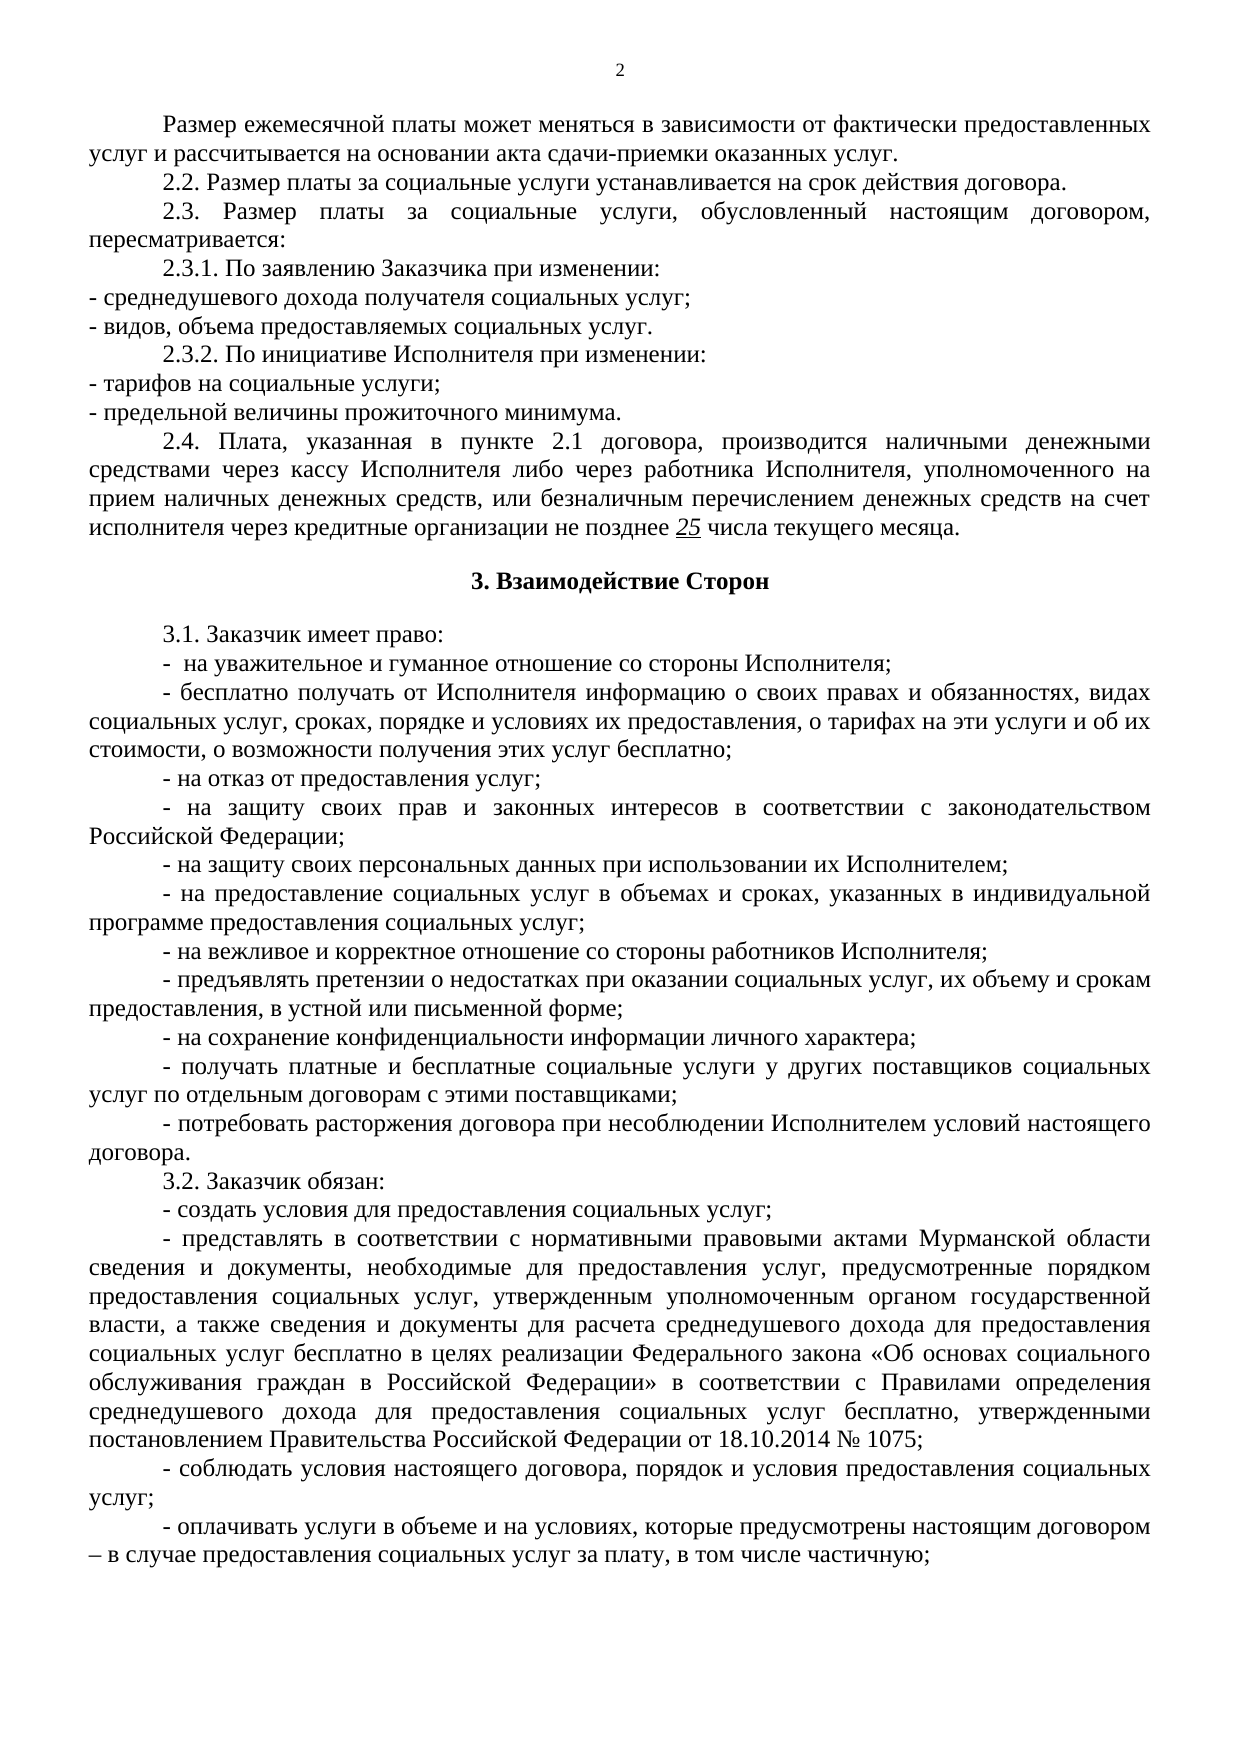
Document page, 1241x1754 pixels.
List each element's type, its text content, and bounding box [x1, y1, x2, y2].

text - на защиту своих прав и законных интересов в соответствии с законодательством Российской Федерации; [89, 792, 1152, 849]
text - на сохранение конфиденциальности информации личного характера; [89, 1022, 1152, 1051]
text Размер ежемесячной платы может меняться в зависимости от фактически предоставленных услуг и рассчитывается на основании акта сдачи-приемки оказанных услуг. [89, 109, 1152, 167]
text - соблюдать условия настоящего договора, порядок и условия предоставления социальных услуг; [89, 1453, 1152, 1511]
text 3.2. Заказчик обязан: [89, 1166, 1152, 1194]
text 2.4. Плата, указанная в пункте 2.1 договора, производится наличными денежными средствами через кассу Исполнителя либо через работника Исполнителя, уполномоченного на прием наличных денежных средств, или безналичным перечислением денежных средств на счет исполнителя через кредитные организации не позднее 25 числа текущего месяца. [89, 426, 1152, 541]
text - оплачивать услуги в объеме и на условиях, которые предусмотрены настоящим договором – в случае предоставления социальных услуг за плату, в том числе частичную; [89, 1511, 1152, 1568]
text - на вежливое и корректное отношение со стороны работников Исполнителя; [89, 936, 1152, 964]
text - на отказ от предоставления услуг; [89, 763, 1152, 792]
text 2.2. Размер платы за социальные услуги устанавливается на срок действия договора. [89, 167, 1152, 196]
text - получать платные и бесплатные социальные услуги у других поставщиков социальных услуг по отдельным договорам с этими поставщиками; [89, 1051, 1152, 1108]
text - предъявлять претензии о недостатках при оказании социальных услуг, их объему и срокам предоставления, в устной или письменной форме; [89, 964, 1152, 1022]
text - создать условия для предоставления социальных услуг; [89, 1194, 1152, 1223]
text 3. Взаимодействие Сторон [89, 566, 1152, 594]
text 3.1. Заказчик имеет право: [89, 619, 1152, 648]
text - тарифов на социальные услуги; [89, 368, 1152, 397]
text - потребовать расторжения договора при несоблюдении Исполнителем условий настоящего договора. [89, 1108, 1152, 1166]
text - на предоставление социальных услуг в объемах и сроках, указанных в индивидуальной программе предоставления социальных услуг; [89, 878, 1152, 936]
text - на защиту своих персональных данных при использовании их Исполнителем; [89, 849, 1152, 878]
text - бесплатно получать от Исполнителя информацию о своих правах и обязанностях, видах социальных услуг, сроках, порядке и условиях их предоставления, о тарифах на эти услуги и об их стоимости, о возможности получения этих услуг бесплатно; [89, 677, 1152, 763]
text - на уважительное и гуманное отношение со стороны Исполнителя; [89, 648, 1152, 677]
text 2.3.2. По инициативе Исполнителя при изменении: [89, 339, 1152, 368]
text 2.3.1. По заявлению Заказчика при изменении: [89, 253, 1152, 282]
text 2.3. Размер платы за социальные услуги, обусловленный настоящим договором, пересматривается: [89, 196, 1152, 253]
text - видов, объема предоставляемых социальных услуг. [89, 311, 1152, 339]
text - представлять в соответствии с нормативными правовыми актами Мурманской области сведения и документы, необходимые для предоставления услуг, предусмотренные порядком предоставления социальных услуг, утвержденным уполномоченным органом государственной власти, а также сведения и документы для расчета среднедушевого дохода для предоставления социальных услуг бесплатно в целях реализации Федерального закона «Об основах социального обслуживания граждан в Российской Федерации» в соответствии с Правилами определения среднедушевого дохода для предоставления социальных услуг бесплатно, утвержденными постановлением Правительства Российской Федерации от 18.10.2014 № 1075; [89, 1223, 1152, 1453]
text - предельной величины прожиточного минимума. [89, 397, 1152, 426]
text - среднедушевого дохода получателя социальных услуг; [89, 282, 1152, 311]
